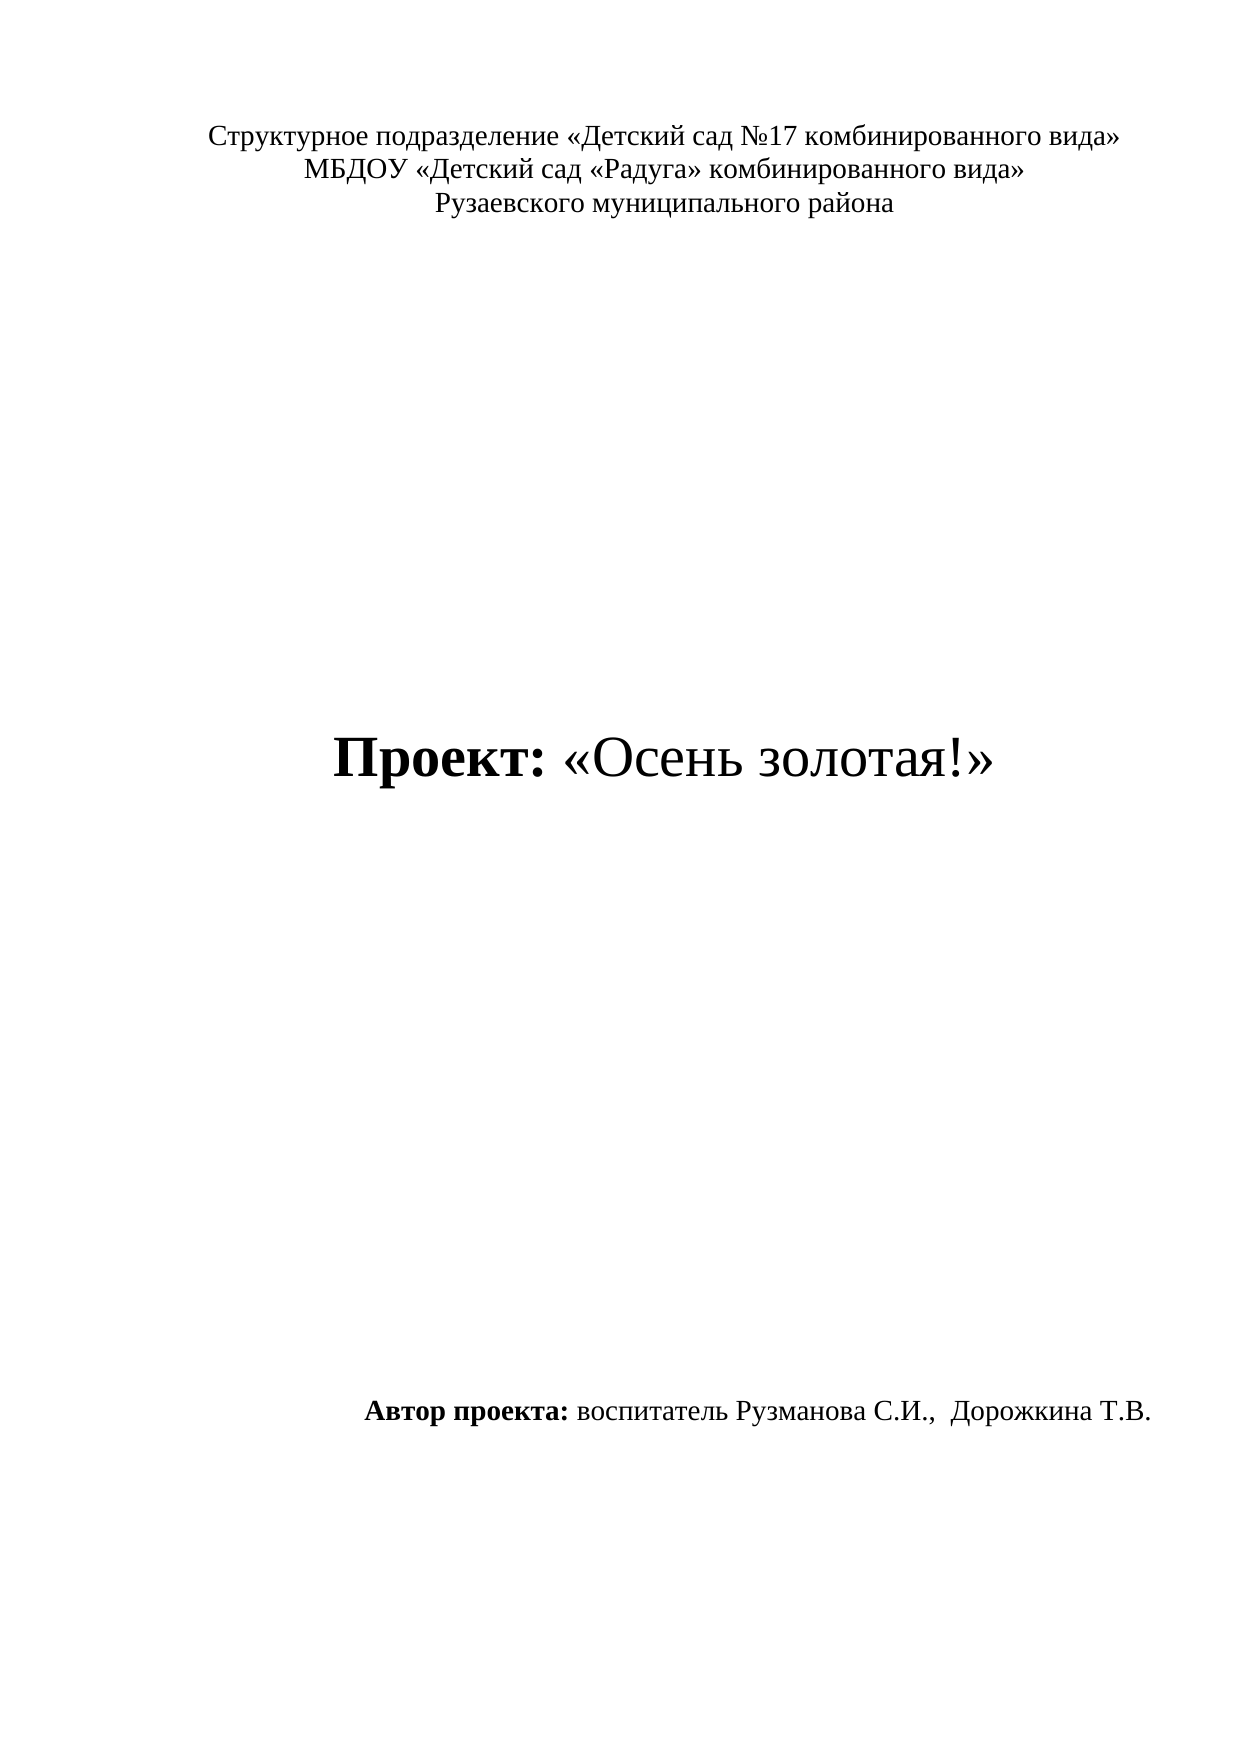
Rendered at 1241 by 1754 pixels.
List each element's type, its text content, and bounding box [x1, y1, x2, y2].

text Структурное подразделение «Детский сад №17 комбинированного вида» МБДОУ «Детский сад «Радуга» комбинированного вида» [177, 118, 1152, 185]
text Проект: «Осень золотая!» [177, 722, 1152, 789]
text Рузаевского муниципального района [177, 185, 1152, 219]
text Автор проекта: воспитатель Рузманова С.И., Дорожкина Т.В. [177, 1393, 1152, 1426]
